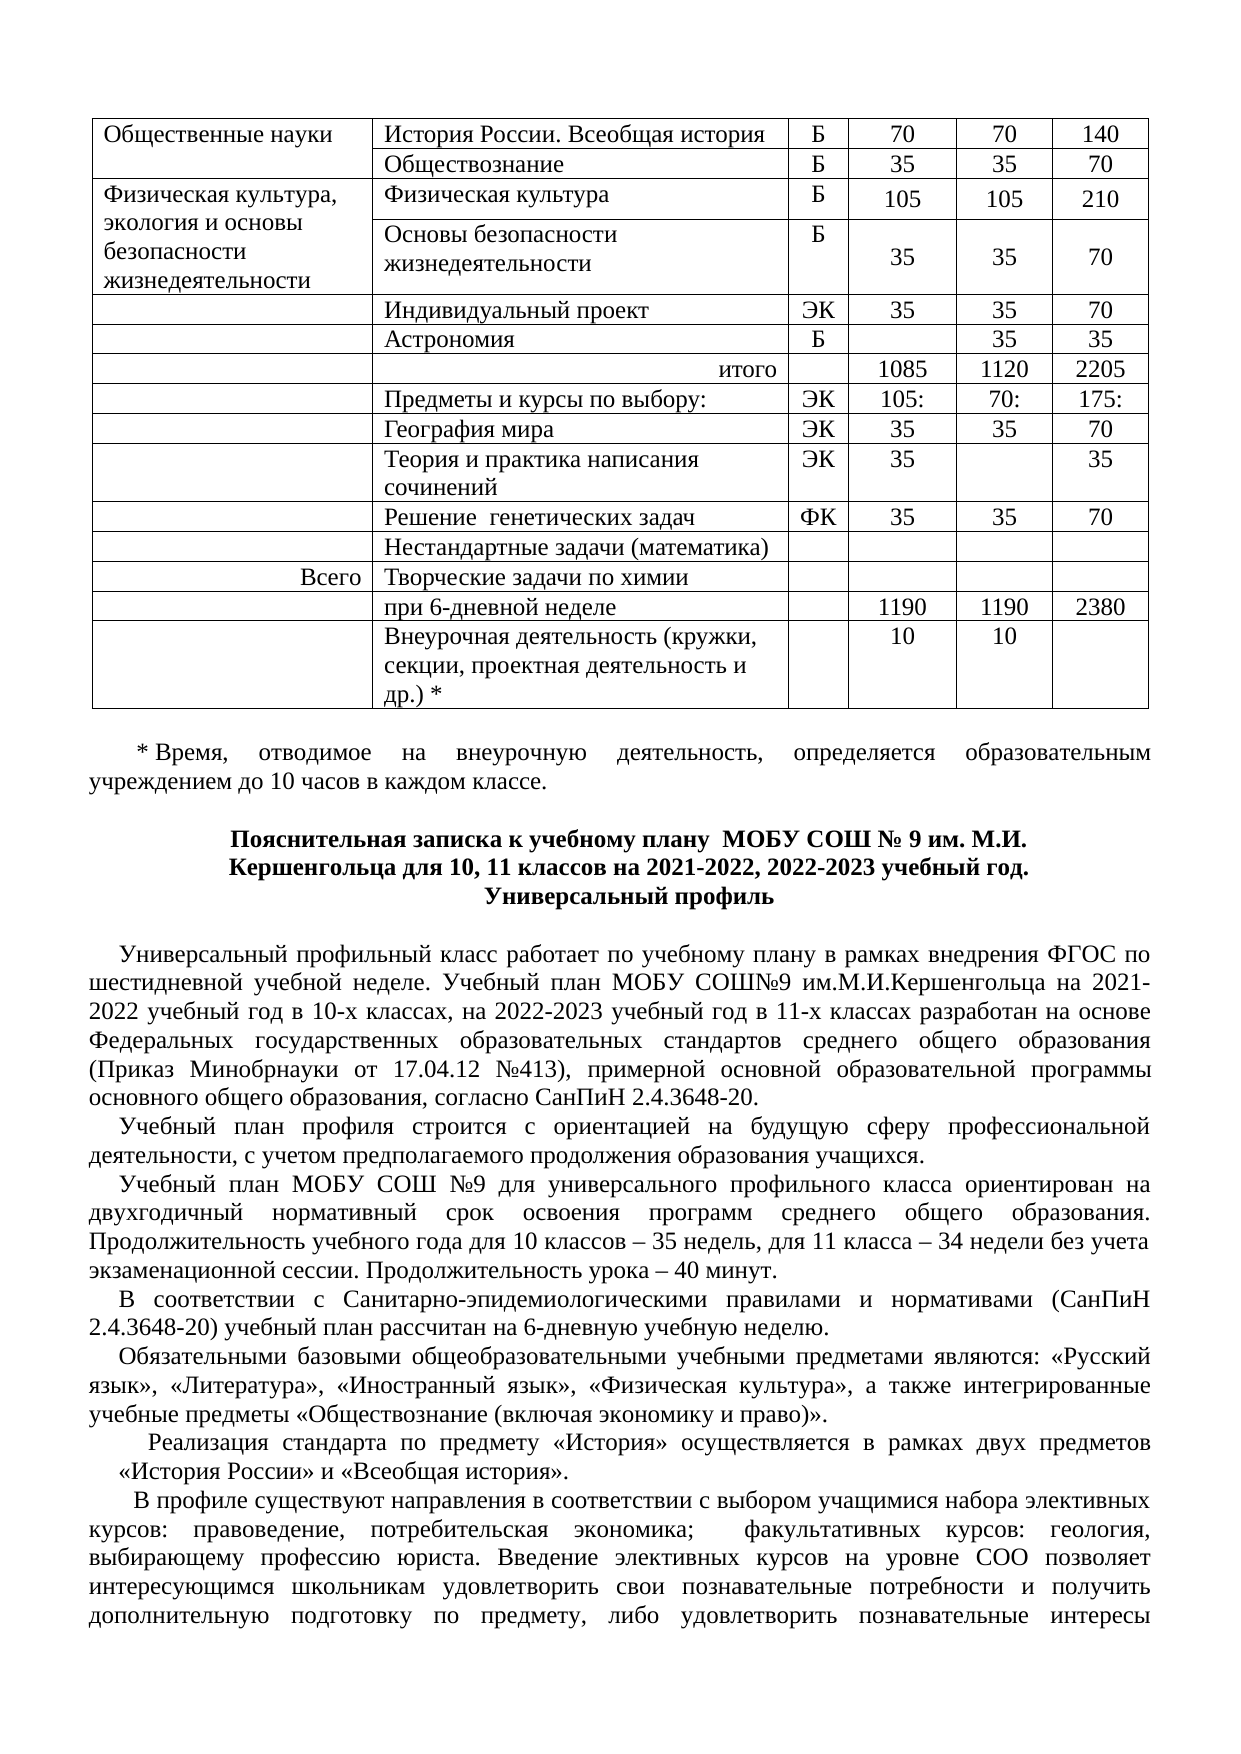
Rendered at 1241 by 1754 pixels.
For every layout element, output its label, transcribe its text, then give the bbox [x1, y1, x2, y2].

table_cell История России. Всеобщая история [373, 119, 788, 148]
table_cell Физическая культура [373, 179, 788, 218]
table_cell [957, 444, 1052, 501]
table_cell Теория и практика написания сочинений [373, 444, 788, 501]
table_cell Б [789, 149, 848, 178]
table_cell 2380 [1053, 592, 1148, 620]
text Пояснительная записка к учебному плану МОБУ СОШ № 9 им. М.И. Кершенгольца для 10, 11 классов на 2021-2022, 2022-2023 учебный год. [192, 824, 1066, 881]
table_cell 70 [957, 119, 1052, 148]
text Обязательными базовыми общеобразовательными учебными предметами являются: «Русский язык», «Литература», «Иностранный язык», «Физическая культура», а также интегрированные учебные предметы «Обществознание (включая экономику и право)». [89, 1341, 1152, 1427]
table_cell Б [789, 325, 848, 353]
text Учебный план МОБУ СОШ №9 для универсального профильного класса ориентирован на двухгодичный нормативный срок освоения программ среднего общего образования. Продолжительность учебного года для 10 классов – 35 недель, для 11 класса – 34 недели без учета экзаменационной сессии. Продолжительность урока – 40 минут. [89, 1169, 1152, 1284]
table_cell [789, 562, 848, 591]
table_cell Обществознание [373, 149, 788, 178]
table_cell 1190 [849, 592, 956, 620]
table_cell [1053, 621, 1148, 708]
table_cell [789, 592, 848, 620]
table_cell 10 [957, 621, 1052, 708]
table_cell 70 [1053, 414, 1148, 443]
table_cell 35 [1053, 325, 1148, 353]
table_cell 2205 [1053, 354, 1148, 383]
table_cell 1120 [957, 354, 1052, 383]
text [89, 1485, 1152, 1629]
table_cell [849, 562, 956, 591]
table_cell 35 [957, 502, 1052, 531]
table_cell 70 [1053, 149, 1148, 178]
table_cell [849, 325, 956, 353]
table_cell Астрономия [373, 325, 788, 353]
table_cell 35 [849, 444, 956, 501]
table_cell [93, 384, 372, 413]
table_cell 35 [849, 502, 956, 531]
table_cell [1053, 562, 1148, 591]
table_cell [93, 354, 372, 383]
table_cell 70 [1053, 220, 1148, 294]
table_cell [93, 414, 372, 443]
table_cell Б [789, 119, 848, 148]
table_cell [849, 532, 956, 561]
table_cell итого [373, 354, 788, 383]
table_cell 140 [1053, 119, 1148, 148]
table_cell [789, 621, 848, 708]
table_cell [789, 354, 848, 383]
text Универсальный профильный класс работает по учебному плану в рамках внедрения ФГОС по шестидневной учебной неделе. Учебный план МОБУ СОШ№9 им.М.И.Кершенгольца на 2021-2022 учебный год в 10-х классах, на 2022-2023 учебный год в 11-х классах разработан на основе Федеральных государственных образовательных стандартов среднего общего образования (Приказ Минобрнауки от 17.04.12 №413), примерной основной образовательной программы основного общего образования, согласно СанПиН 2.4.3648-20. [89, 939, 1152, 1111]
table_cell [93, 295, 372, 323]
table_cell ЭК [789, 444, 848, 501]
table_cell 70 [1053, 502, 1148, 531]
table_cell Б [789, 179, 848, 218]
table_cell Физическая культура, экология и основы безопасности жизнедеятельности [93, 179, 372, 294]
text * Время, отводимое на внеурочную деятельность, определяется образовательным учреждением до 10 часов в каждом классе. [89, 737, 1152, 795]
table_cell [1053, 532, 1148, 561]
table_cell ФК [789, 502, 848, 531]
table_cell 35 [957, 325, 1052, 353]
table_cell 1190 [957, 592, 1052, 620]
table_cell 70 [1053, 295, 1148, 323]
table_cell [93, 592, 372, 620]
table_cell 35 [849, 149, 956, 178]
table_cell Творческие задачи по химии [373, 562, 788, 591]
table_cell 105 [849, 179, 956, 218]
table_cell 70 [849, 119, 956, 148]
table_cell Всего [93, 562, 372, 591]
table_cell Предметы и курсы по выбору: [373, 384, 788, 413]
table_cell [957, 562, 1052, 591]
table_cell [789, 532, 848, 561]
table_cell Основы безопасности жизнедеятельности [373, 220, 788, 294]
table_cell 10 [849, 621, 956, 708]
table_cell 35 [957, 220, 1052, 294]
text Универсальный профиль [192, 881, 1066, 910]
table_cell [93, 444, 372, 501]
table_cell 35 [1053, 444, 1148, 501]
table_cell Нестандартные задачи (математика) [373, 532, 788, 561]
table_cell Общественные науки [93, 119, 372, 178]
table_cell 210 [1053, 179, 1148, 218]
table_cell 105: [849, 384, 956, 413]
table_cell Решение генетических задач [373, 502, 788, 531]
text В соответствии с Санитарно-эпидемиологическими правилами и нормативами (СанПиН 2.4.3648-20) учебный план рассчитан на 6-дневную учебную неделю. [89, 1284, 1152, 1341]
table_cell [93, 325, 372, 353]
table_cell 35 [957, 295, 1052, 323]
table_cell ЭК [789, 414, 848, 443]
table_cell [93, 532, 372, 561]
table_cell Б [789, 220, 848, 294]
table_cell [93, 621, 372, 708]
table_cell 35 [957, 149, 1052, 178]
table_cell 175: [1053, 384, 1148, 413]
table_cell ЭК [789, 384, 848, 413]
table_cell [93, 502, 372, 531]
table_cell Индивидуальный проект [373, 295, 788, 323]
table_cell [957, 532, 1052, 561]
table_cell 35 [849, 220, 956, 294]
table_cell География мира [373, 414, 788, 443]
table_cell 35 [957, 414, 1052, 443]
table_cell Внеурочная деятельность (кружки, секции, проектная деятельность и др.) * [373, 621, 788, 708]
table_cell 105 [957, 179, 1052, 218]
table_cell 35 [849, 414, 956, 443]
table_cell ЭК [789, 295, 848, 323]
table_cell при 6-дневной неделе [373, 592, 788, 620]
table_cell 70: [957, 384, 1052, 413]
text Учебный план профиля строится с ориентацией на будущую сферу профессиональной деятельности, с учетом предполагаемого продолжения образования учащихся. [89, 1111, 1152, 1169]
table_cell 1085 [849, 354, 956, 383]
table_cell 35 [849, 295, 956, 323]
text Реализация стандарта по предмету «История» осуществляется в рамках двух предметов «История России» и «Всеобщая история». [118, 1427, 1152, 1485]
